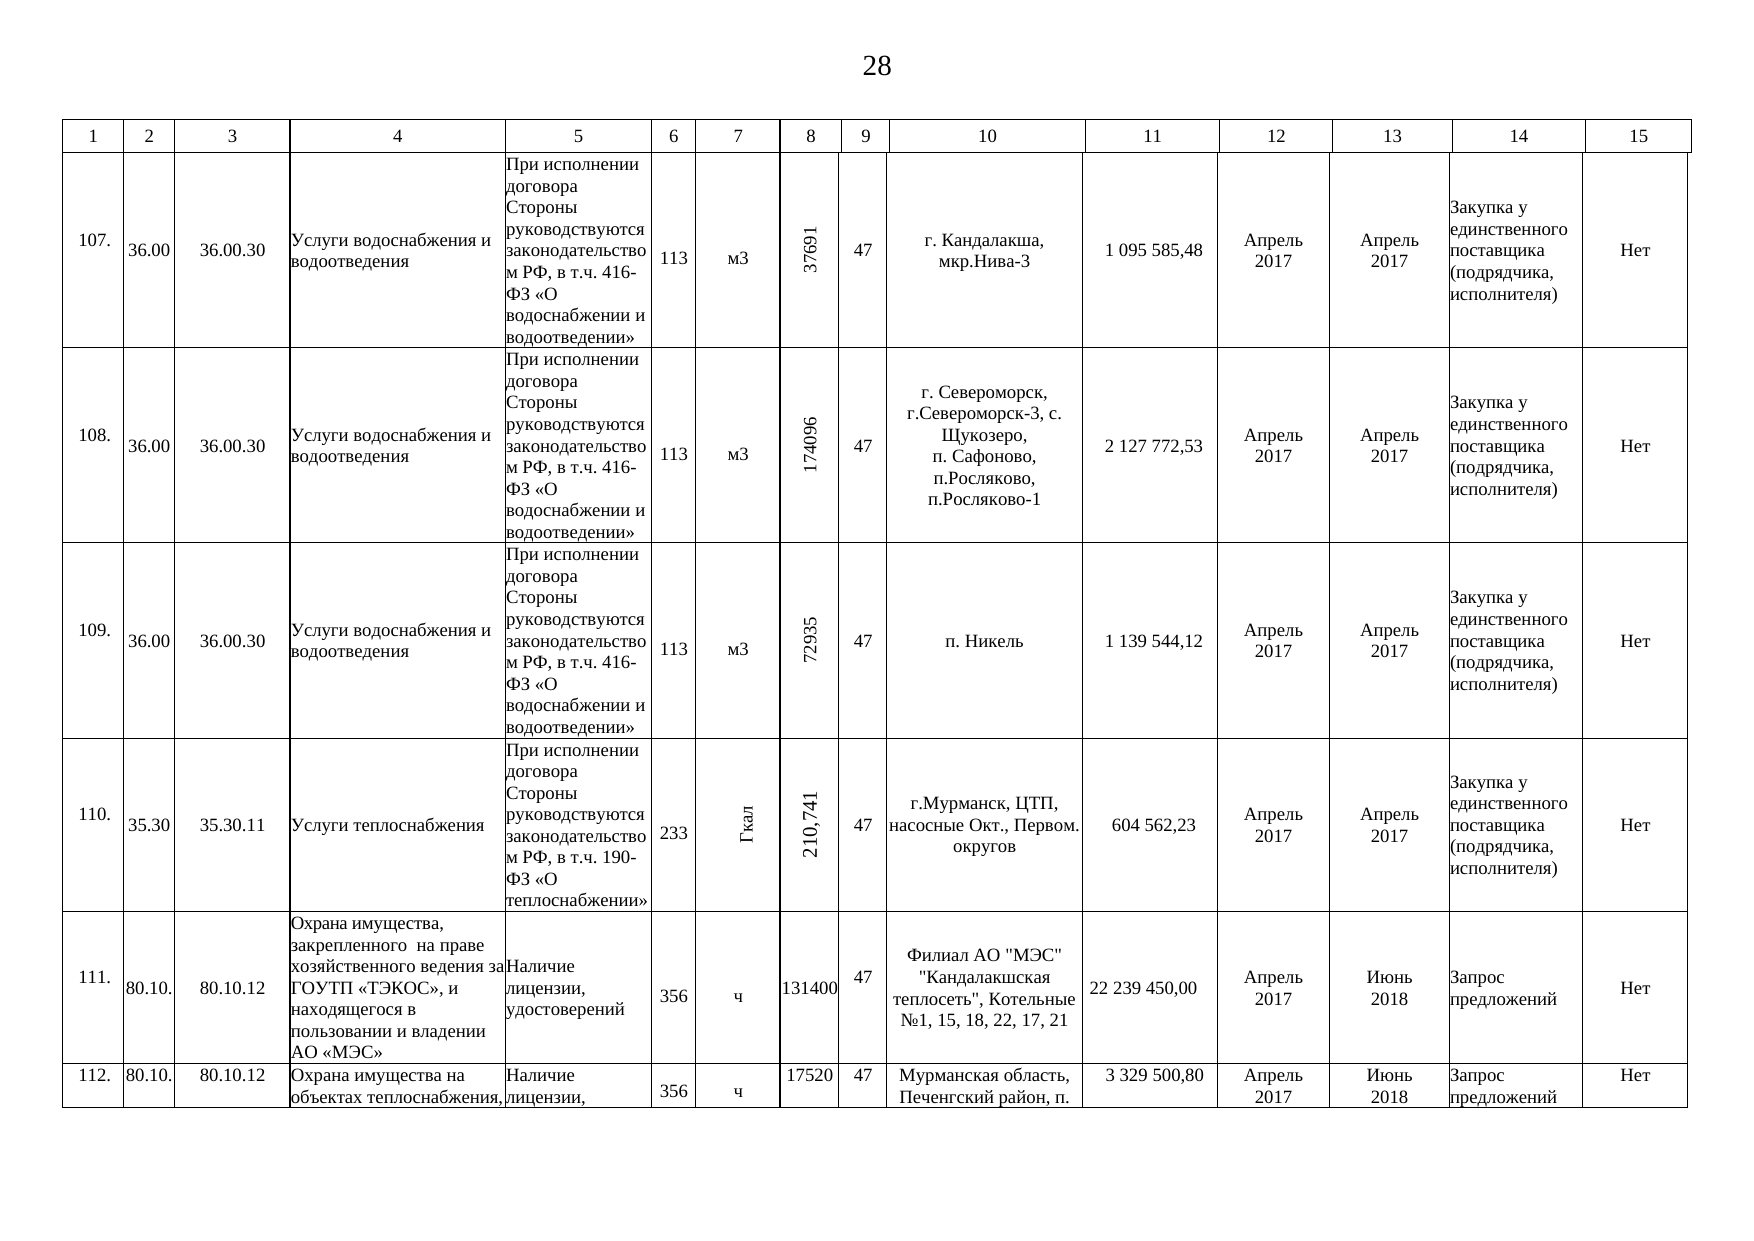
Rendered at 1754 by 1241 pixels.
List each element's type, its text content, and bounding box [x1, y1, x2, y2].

table_cell 35.30.11 [175, 739, 289, 911]
table_cell При исполнении договора Стороны руководствуются законодательством РФ, в т.ч. 190-ФЗ «О теплоснабжении» [506, 739, 651, 911]
table_cell м3 [696, 348, 779, 542]
table_cell 356 [652, 1064, 695, 1107]
table_cell м3 [696, 543, 779, 737]
table_cell 3 329 500,80 [1083, 1064, 1217, 1107]
table_cell Закупка у единственного поставщика (подрядчика, исполнителя) [1450, 543, 1582, 737]
table_cell ч [696, 912, 779, 1063]
table_cell 36.00.30 [175, 153, 289, 347]
table_cell Апрель 2017 [1218, 1064, 1329, 1107]
table_header 3 [175, 120, 289, 152]
table_cell 80.10. [124, 1064, 174, 1107]
table_cell 1 095 585,48 [1083, 153, 1217, 347]
table_cell п. Никель [887, 543, 1082, 737]
table_header 13 [1333, 120, 1452, 152]
table_cell Услуги водоснабжения и водоотведения [291, 348, 505, 542]
table_cell [63, 543, 123, 737]
table_header 5 [506, 120, 651, 152]
table_cell [63, 912, 123, 1063]
table_cell Апрель 2017 [1218, 153, 1329, 347]
table_cell 113 [652, 153, 695, 347]
table_header 11 [1086, 120, 1219, 152]
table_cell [887, 1064, 1082, 1107]
table_cell 47 [839, 739, 886, 911]
table_cell Наличие лицензии, удостоверений [506, 912, 651, 1063]
table_cell 36.00.30 [175, 543, 289, 737]
table_cell Наличие лицензии, удостоверений [506, 1064, 651, 1107]
table_cell [63, 1064, 123, 1107]
table_cell Услуги теплоснабжения [291, 739, 505, 911]
table_cell 113 [652, 543, 695, 737]
table_cell Нет [1583, 543, 1687, 737]
table_cell Услуги водоснабжения и водоотведения [291, 153, 505, 347]
table_cell 36.00 [124, 153, 174, 347]
table_cell Нет [1583, 1064, 1687, 1107]
table_cell Гкал [696, 739, 779, 911]
table_cell Апрель 2017 [1218, 543, 1329, 737]
table_cell 80.10.12 [175, 912, 289, 1063]
table_cell 47 [839, 1064, 886, 1107]
table_cell 17520 [781, 1064, 838, 1107]
table_cell г. Кандалакша, мкр.Нива-3 [887, 153, 1082, 347]
table_cell 2 127 772,53 [1083, 348, 1217, 542]
table_header 12 [1220, 120, 1332, 152]
table_header 14 [1453, 120, 1585, 152]
table_header 4 [291, 120, 505, 152]
table_cell При исполнении договора Стороны руководствуются законодательством РФ, в т.ч. 416-ФЗ «О водоснабжении и водоотведении» [506, 543, 651, 737]
table_header 7 [696, 120, 779, 152]
table_header 15 [1586, 120, 1691, 152]
table_cell Июнь 2018 [1330, 912, 1449, 1063]
table_cell Апрель 2017 [1330, 348, 1449, 542]
table_cell [63, 348, 123, 542]
table_cell 80.10. [124, 912, 174, 1063]
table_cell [291, 1064, 505, 1107]
table_cell ч [696, 1064, 779, 1107]
table_cell 37691 [781, 153, 838, 347]
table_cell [1450, 153, 1582, 347]
table_cell Апрель 2017 [1330, 153, 1449, 347]
table_cell 47 [839, 912, 886, 1063]
table_cell м3 [696, 153, 779, 347]
table_cell [63, 153, 123, 347]
table_cell При исполнении договора Стороны руководствуются законодательством РФ, в т.ч. 416-ФЗ «О водоснабжении и водоотведении» [506, 348, 651, 542]
table_cell г. Североморск, г.Североморск-3, с. Щукозеро, п. Сафоново, п.Росляково, п.Росляково-1 [887, 348, 1082, 542]
table_cell 47 [839, 348, 886, 542]
table_cell 47 [839, 543, 886, 737]
table_cell Охрана имущества, закрепленного на праве хозяйственного ведения за ГОУТП «ТЭКОС», и находящегося в пользовании и владении АО «МЭС» [291, 912, 505, 1063]
table_header 10 [890, 120, 1085, 152]
table_cell Апрель 2017 [1330, 543, 1449, 737]
table_cell Закупка у единственного поставщика (подрядчика, исполнителя) [1450, 739, 1582, 911]
table_cell 113 [652, 348, 695, 542]
table_cell 22 239 450,00 [1083, 912, 1217, 1063]
table_header 2 [124, 120, 174, 152]
table_cell Апрель 2017 [1330, 739, 1449, 911]
table_cell 174096 [781, 348, 838, 542]
table_cell 131400 [781, 912, 838, 1063]
table_cell Запрос предложений [1450, 912, 1582, 1063]
table_cell Нет [1583, 912, 1687, 1063]
table_cell Закупка у единственного поставщика (подрядчика, исполнителя) [1450, 348, 1582, 542]
table_header 8 [781, 120, 841, 152]
table_cell Апрель 2017 [1218, 348, 1329, 542]
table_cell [506, 153, 651, 347]
table_cell 36.00.30 [175, 348, 289, 542]
table_cell Услуги водоснабжения и водоотведения [291, 543, 505, 737]
table_cell 47 [839, 153, 886, 347]
table_cell Нет [1583, 153, 1687, 347]
table_cell 72935 [781, 543, 838, 737]
table_cell 36.00 [124, 543, 174, 737]
table_cell [63, 739, 123, 911]
table_cell 80.10.12 [175, 1064, 289, 1107]
table_cell 356 [652, 912, 695, 1063]
table_cell Июнь 2018 [1330, 1064, 1449, 1107]
table_cell Нет [1583, 348, 1687, 542]
table_header 6 [652, 120, 695, 152]
table_cell 233 [652, 739, 695, 911]
table_cell 35.30 [124, 739, 174, 911]
table_header 1 [63, 120, 123, 152]
table_cell Нет [1583, 739, 1687, 911]
table_cell 210,741 [781, 739, 838, 911]
table_cell Запрос предложений [1450, 1064, 1582, 1107]
table_cell Филиал АО "МЭС" "Кандалакшская теплосеть", Котельные №1, 15, 18, 22, 17, 21 [887, 912, 1082, 1063]
table_cell 1 139 544,12 [1083, 543, 1217, 737]
table_header 9 [842, 120, 889, 152]
table_cell г.Мурманск, ЦТП, насосные Окт., Первом. округов [887, 739, 1082, 911]
table_cell 604 562,23 [1083, 739, 1217, 911]
table_cell Апрель 2017 [1218, 912, 1329, 1063]
table_cell 36.00 [124, 348, 174, 542]
table_cell Апрель 2017 [1218, 739, 1329, 911]
